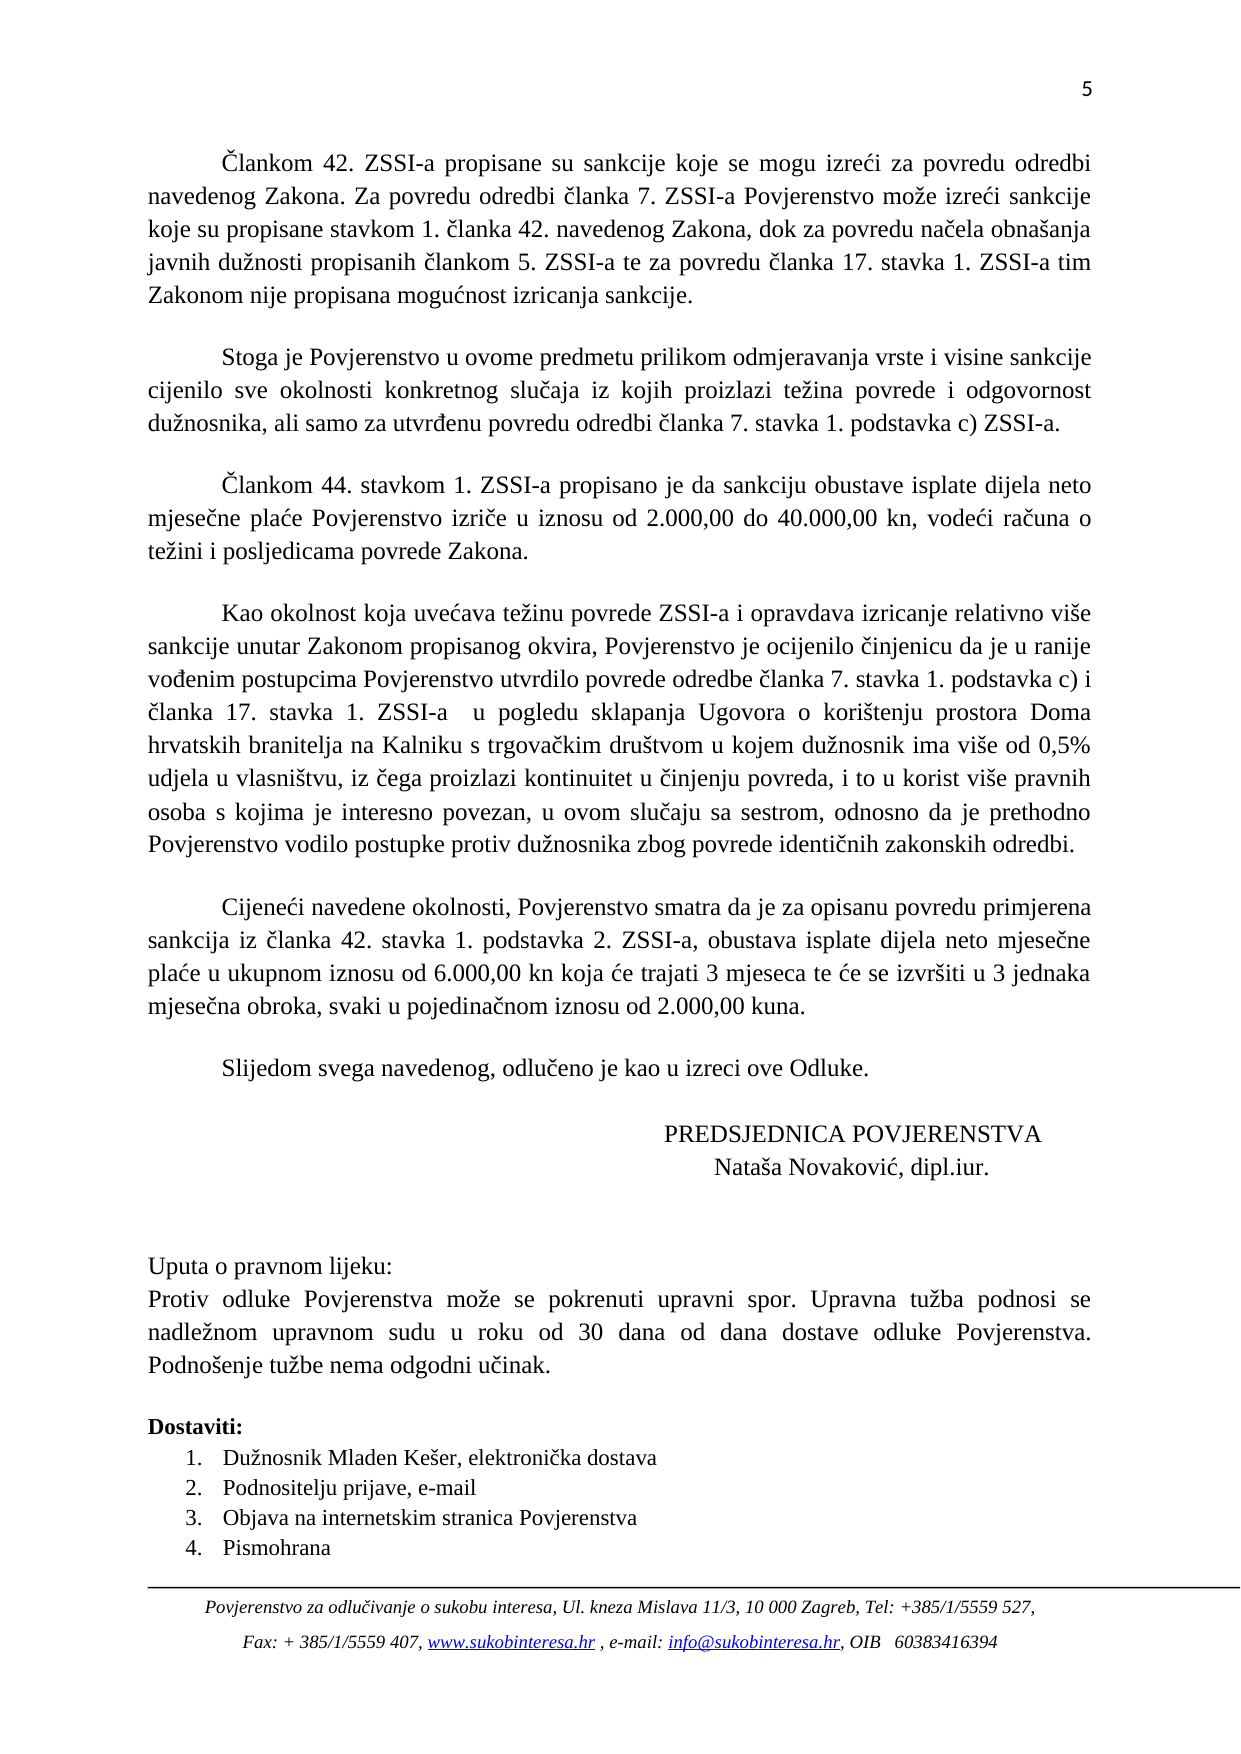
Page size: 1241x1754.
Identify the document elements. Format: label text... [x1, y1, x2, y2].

list Podnositelju prijave, e-mail [185, 1474, 1092, 1500]
text PREDSJEDNICA POVJERENSTVA [664, 1119, 1092, 1148]
text Protiv odluke Povjerenstva može se pokrenuti upravni spor. Upravna tužba podnosi se nadležnom upravnom sudu u roku od 30 dana od dana dostave odluke Povjerenstva. Podnošenje tužbe nema odgodni učinak. [148, 1284, 1092, 1379]
list Objava na internetskim stranica Povjerenstva [185, 1504, 1092, 1530]
text Člankom 42. ZSSI-a propisane su sankcije koje se mogu izreći za povredu odredbi navedenog Zakona. Za povredu odredbi članka 7. ZSSI-a Povjerenstvo može izreći sankcije koje su propisane stavkom 1. članka 42. navedenog Zakona, dok za povredu načela obnašanja javnih dužnosti propisanih člankom 5. ZSSI-a te za povredu članka 17. stavka 1. ZSSI-a tim Zakonom nije propisana mogućnost izricanja sankcije. [148, 148, 1092, 308]
text Stoga je Povjerenstvo u ovome predmetu prilikom odmjeravanja vrste i visine sankcije cijenilo sve okolnosti konkretnog slučaja iz kojih proizlazi težina povrede i odgovornost dužnosnika, ali samo za utvrđenu povredu odredbi članka 7. stavka 1. podstavka c) ZSSI-a. [148, 342, 1092, 437]
text Dostaviti: [148, 1413, 1092, 1440]
text Kao okolnost koja uvećava težinu povrede ZSSI-a i opravdava izricanje relativno više sankcije unutar Zakonom propisanog okvira, Povjerenstvo je ocijenilo činjenicu da je u ranije vođenim postupcima Povjerenstvo utvrdilo povrede odredbe članka 7. stavka 1. podstavka c) i članka 17. stavka 1. ZSSI-a u pogledu sklapanja Ugovora o korištenju prostora Doma hrvatskih branitelja na Kalniku s trgovačkim društvom u kojem dužnosnik ima više od 0,5% udjela u vlasništvu, iz čega proizlazi kontinuitet u činjenju povreda, i to u korist više pravnih osoba s kojima je interesno povezan, u ovom slučaju sa sestrom, odnosno da je prethodno Povjerenstvo vodilo postupke protiv dužnosnika zbog povrede identičnih zakonskih odredbi. [148, 598, 1092, 858]
text Cijeneći navedene okolnosti, Povjerenstvo smatra da je za opisanu povredu primjerena sankcija iz članka 42. stavka 1. podstavka 2. ZSSI-a, obustava isplate dijela neto mjesečne plaće u ukupnom iznosu od 6.000,00 kn koja će trajati 3 mjeseca te će se izvršiti u 3 jednaka mjesečna obroka, svaki u pojedinačnom iznosu od 2.000,00 kuna. [148, 892, 1092, 1019]
list Pismohrana [185, 1534, 1092, 1561]
text Uputa o pravnom lijeku: [148, 1251, 1092, 1280]
text Nataša Novaković, dipl.iur. [590, 1152, 1092, 1181]
text Slijedom svega navedenog, odlučeno je kao u izreci ove Odluke. [148, 1053, 1092, 1082]
text Člankom 44. stavkom 1. ZSSI-a propisano je da sankciju obustave isplate dijela neto mjesečne plaće Povjerenstvo izriče u iznosu od 2.000,00 do 40.000,00 kn, vodeći računa o težini i posljedicama povrede Zakona. [148, 470, 1092, 565]
list Dužnosnik Mladen Kešer, elektronička dostava [185, 1444, 1092, 1470]
